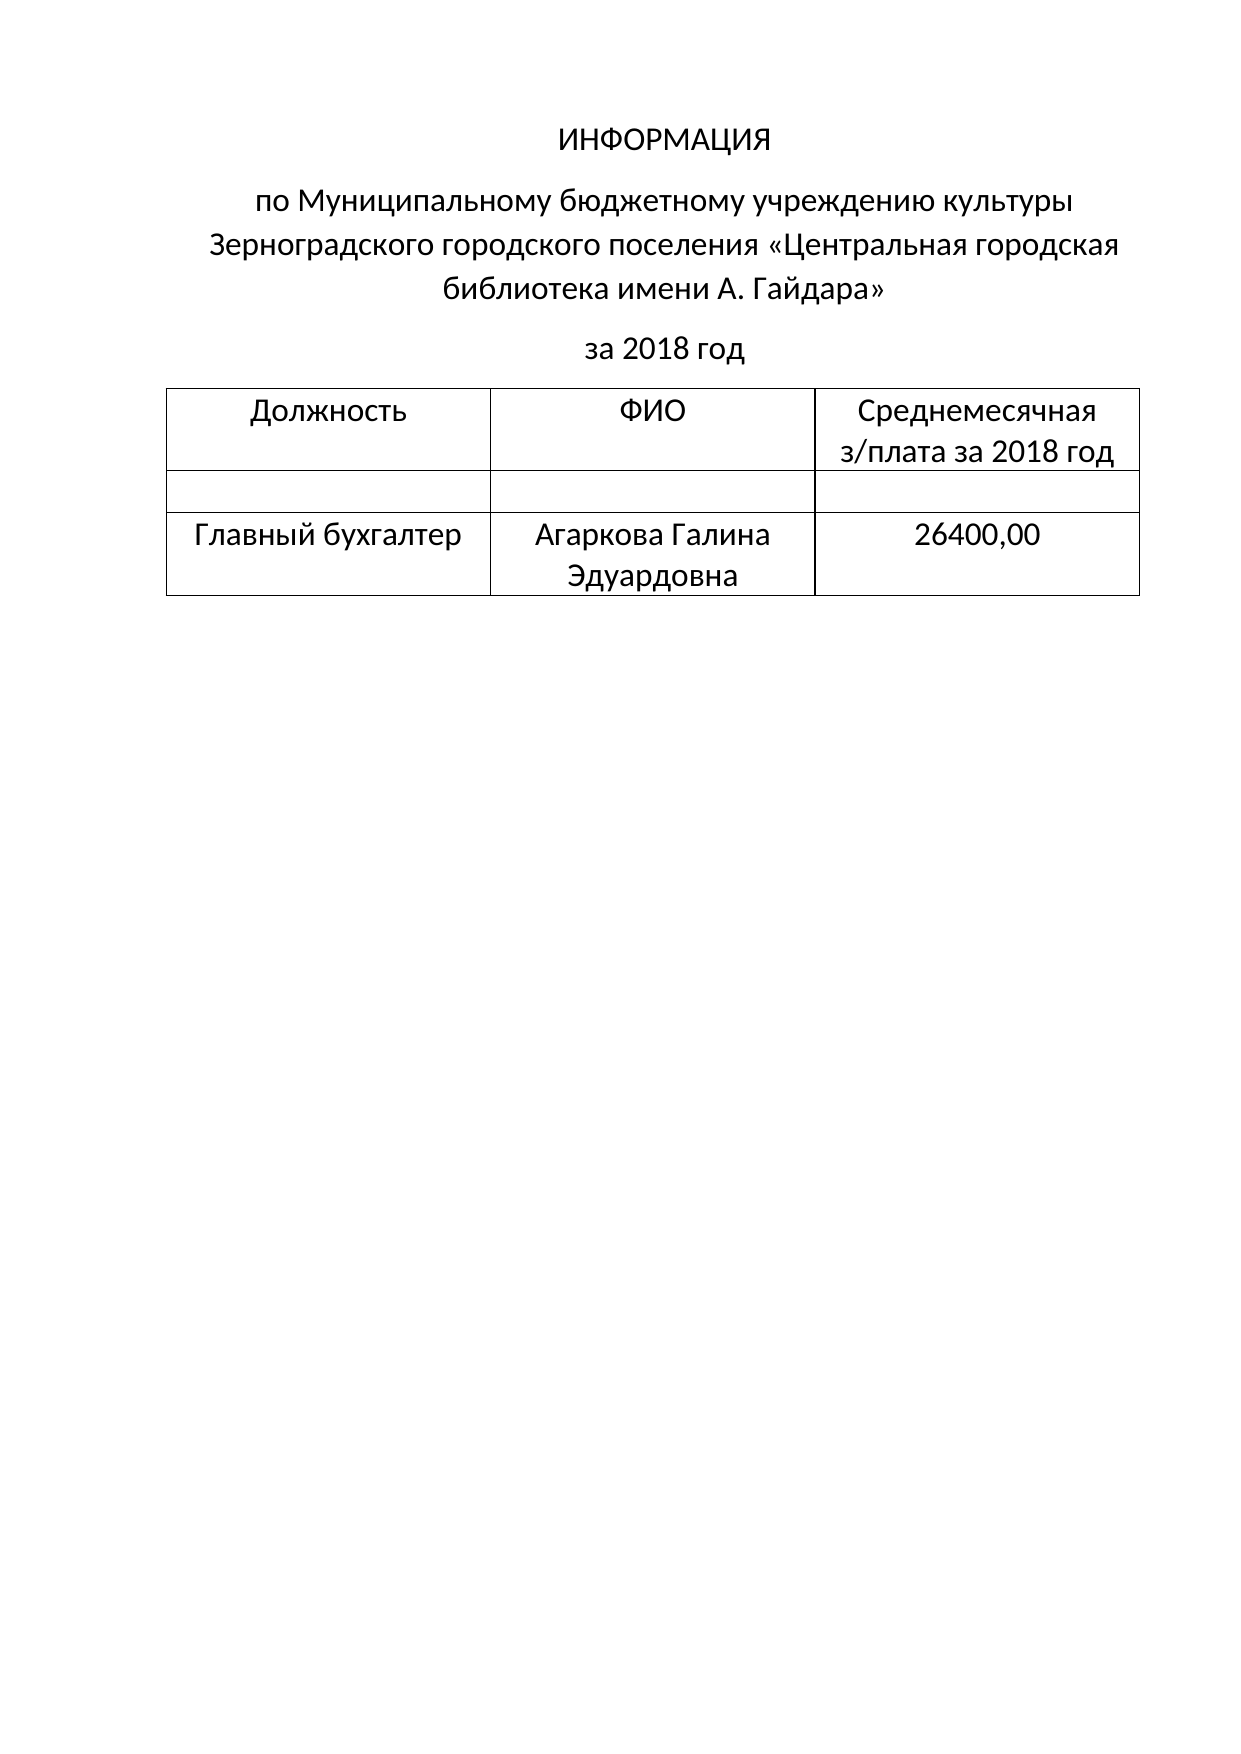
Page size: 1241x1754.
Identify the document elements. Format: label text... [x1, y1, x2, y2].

table_cell Главный бухгалтер [167, 513, 490, 595]
text по Муниципальному бюджетному учреждению культуры Зерноградского городского поселения «Центральная городская библиотека имени А. Гайдара» [177, 179, 1152, 307]
table_header ФИО [491, 389, 814, 470]
table_cell [491, 471, 814, 512]
table_header Среднемесячная з/плата за 2018 год [816, 389, 1139, 470]
table_cell [167, 471, 490, 512]
text ИНФОРМАЦИЯ [177, 118, 1152, 159]
table_cell [816, 471, 1139, 512]
table_cell Агаркова Галина Эдуардовна [491, 513, 814, 595]
table_header Должность [167, 389, 490, 470]
table_cell 26400,00 [816, 513, 1139, 595]
text за 2018 год [177, 327, 1152, 368]
